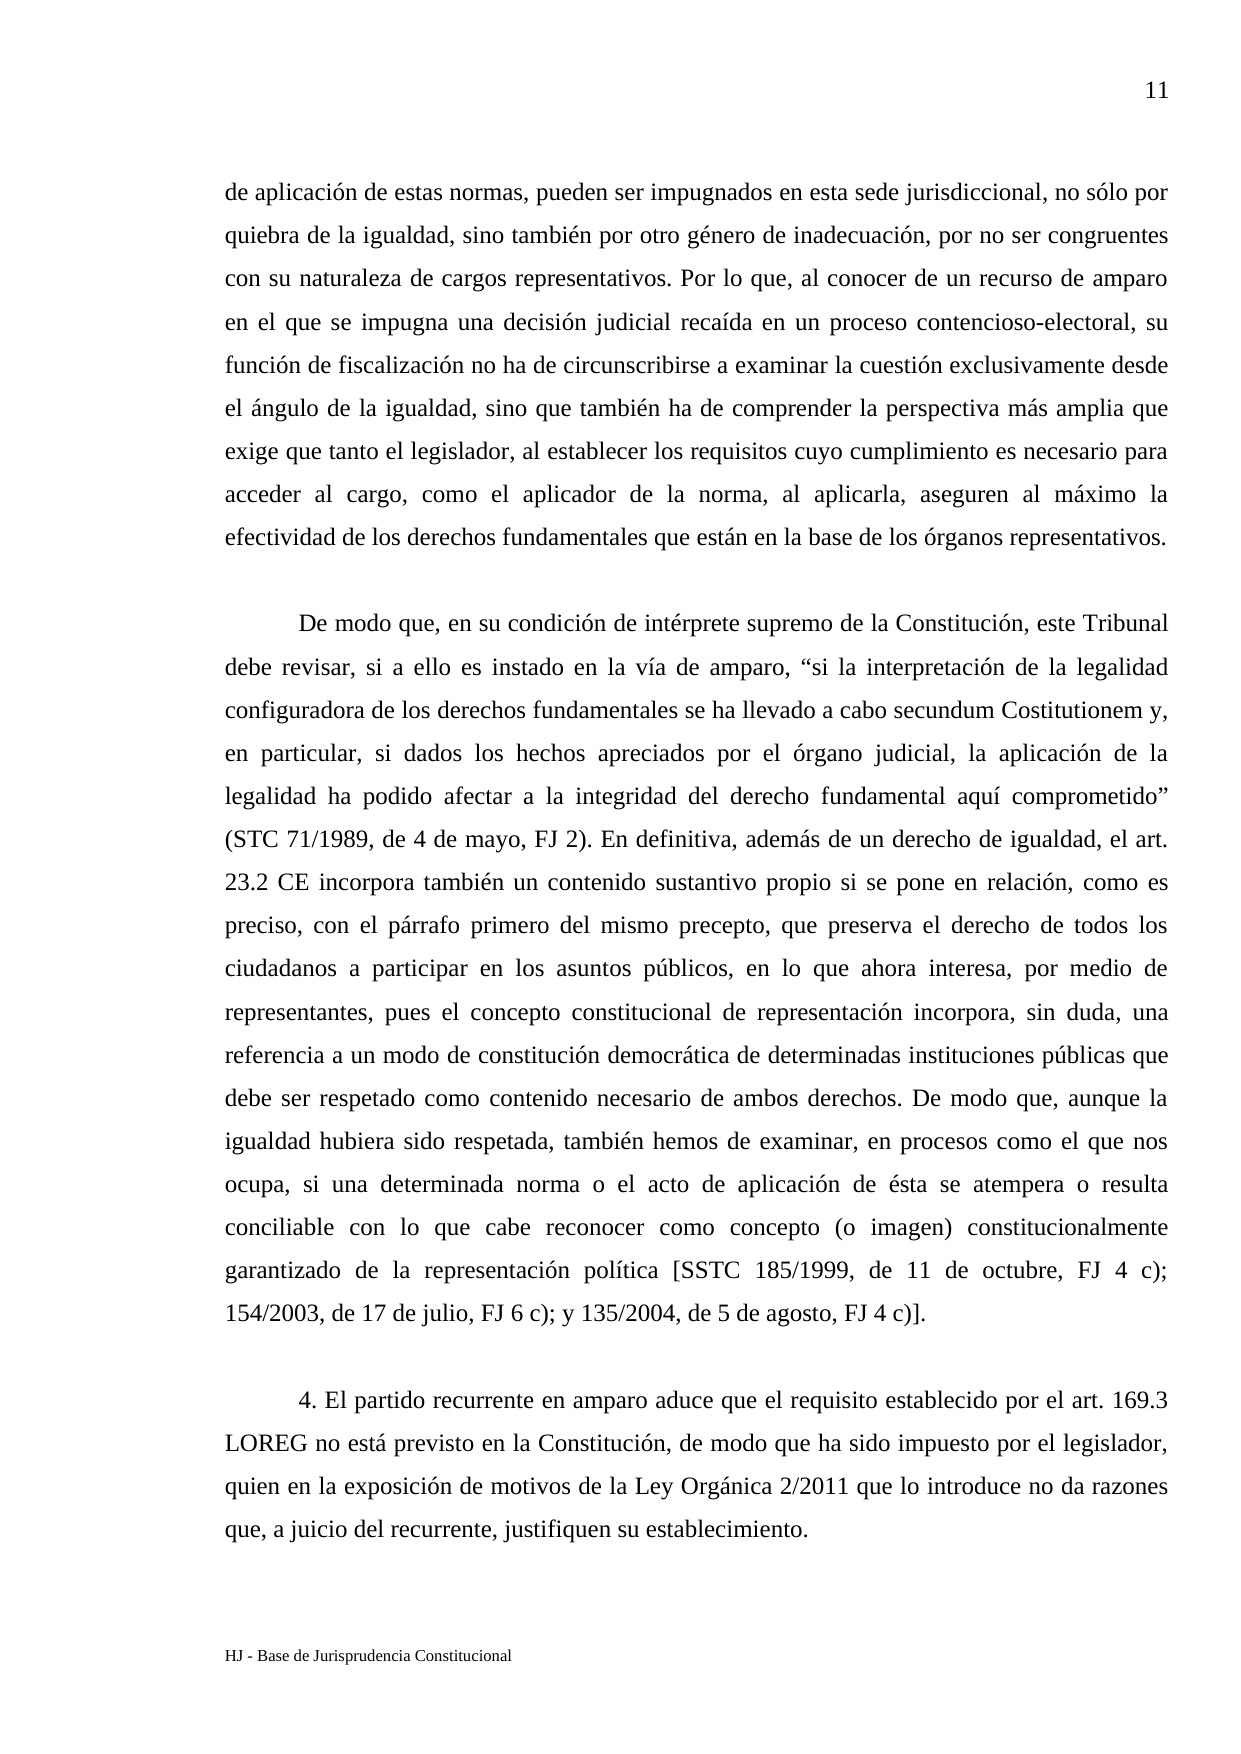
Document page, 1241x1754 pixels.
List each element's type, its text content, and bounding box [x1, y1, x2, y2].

text De modo que, en su condición de intérprete supremo de la Constitución, este Tribunal debe revisar, si a ello es instado en la vía de amparo, “si la interpretación de la legalidad configuradora de los derechos fundamentales se ha llevado a cabo secundum Costitutionem y, en particular, si dados los hechos apreciados por el órgano judicial, la aplicación de la legalidad ha podido afectar a la integridad del derecho fundamental aquí comprometido” (STC 71/1989, de 4 de mayo, FJ 2). En definitiva, además de un derecho de igualdad, el art. 23.2 CE incorpora también un contenido sustantivo propio si se pone en relación, como es preciso, con el párrafo primero del mismo precepto, que preserva el derecho de todos los ciudadanos a participar en los asuntos públicos, en lo que ahora interesa, por medio de representantes, pues el concepto constitucional de representación incorpora, sin duda, una referencia a un modo de constitución democrática de determinadas instituciones públicas que debe ser respetado como contenido necesario de ambos derechos. De modo que, aunque la igualdad hubiera sido respetada, también hemos de examinar, en procesos como el que nos ocupa, si una determinada norma o el acto de aplicación de ésta se atempera o resulta conciliable con lo que cabe reconocer como concepto (o imagen) constitucionalmente garantizado de la representación política [SSTC 185/1999, de 11 de octubre, FJ 4 c); 154/2003, de 17 de julio, FJ 6 c); y 135/2004, de 5 de agosto, FJ 4 c)]. [224, 608, 1169, 1327]
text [224, 177, 1169, 551]
text 4. El partido recurrente en amparo aduce que el requisito establecido por el art. 169.3 LOREG no está previsto en la Constitución, de modo que ha sido impuesto por el legislador, quien en la exposición de motivos de la Ley Orgánica 2/2011 que lo introduce no da razones que, a juicio del recurrente, justifiquen su establecimiento. [224, 1385, 1169, 1543]
